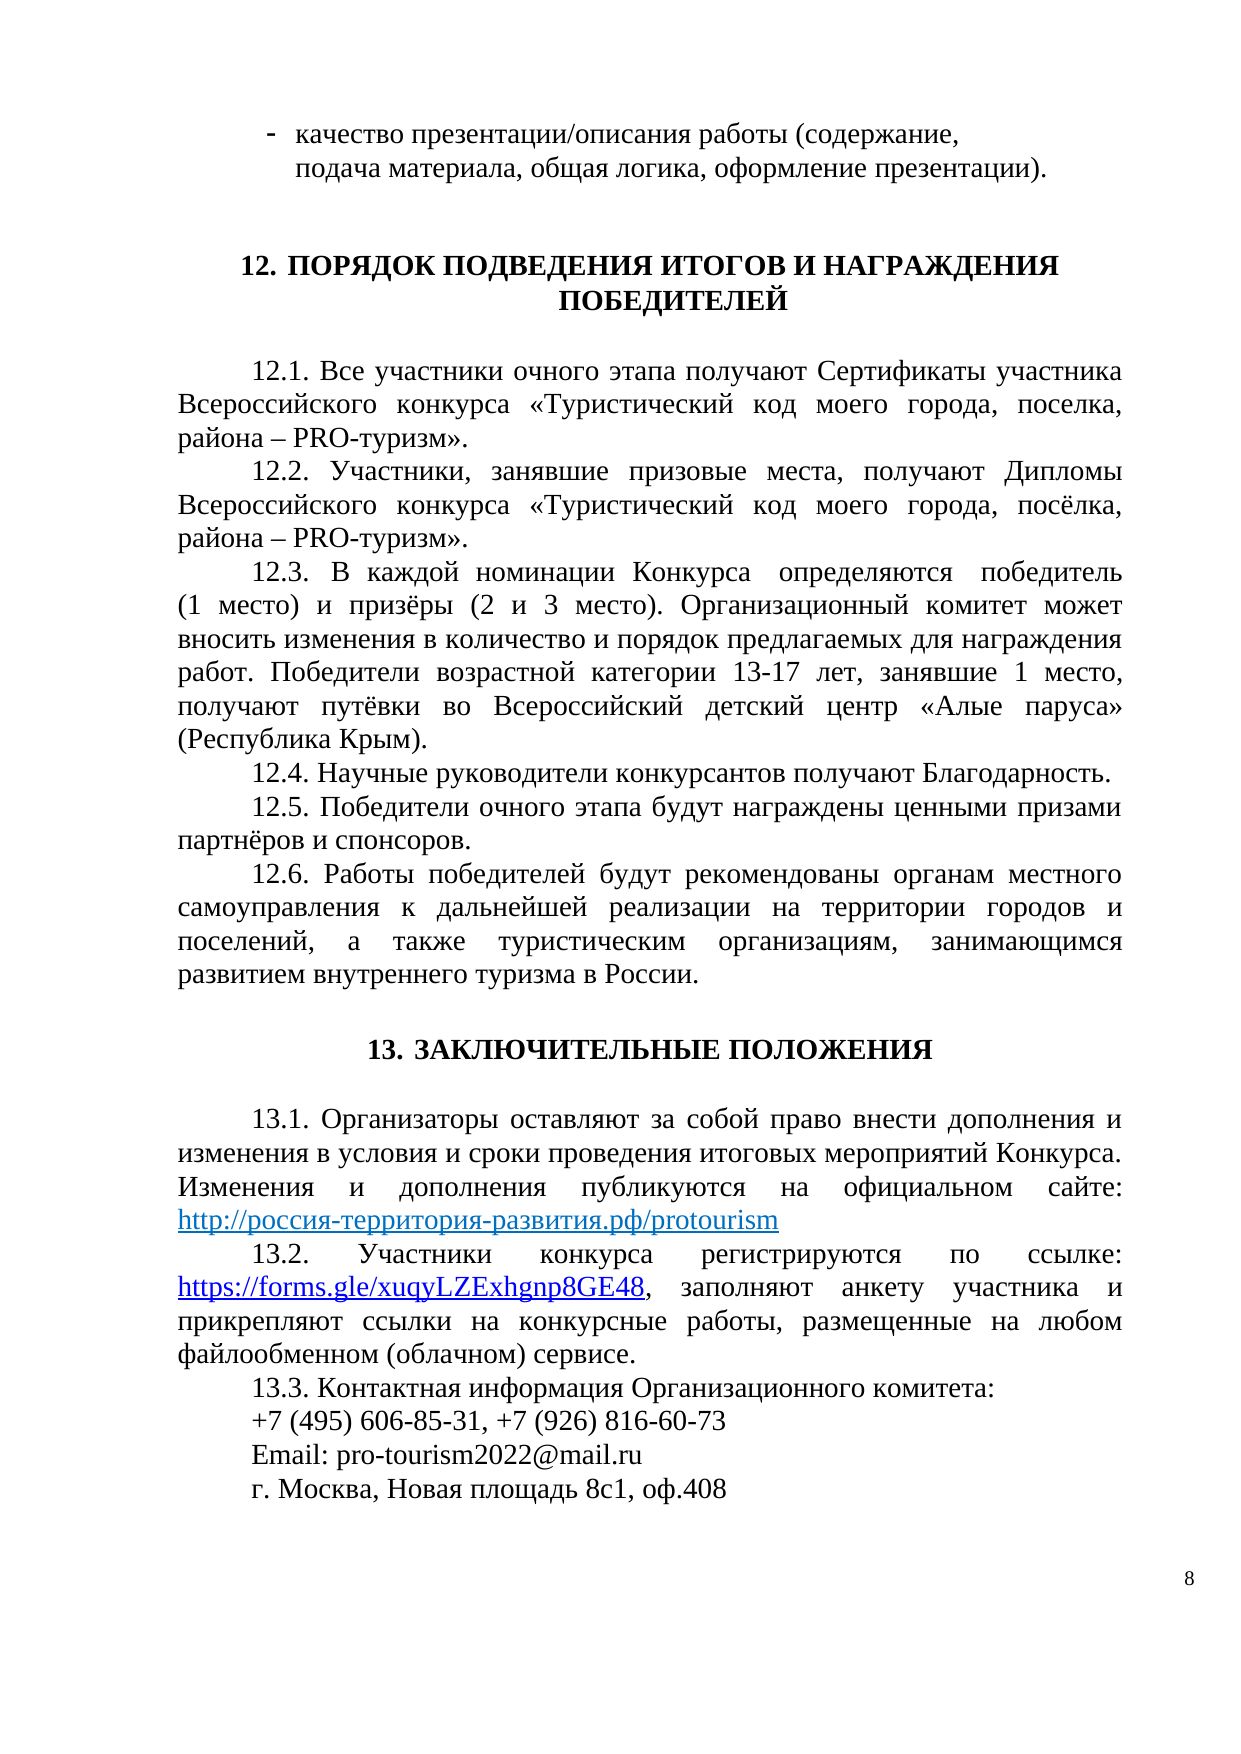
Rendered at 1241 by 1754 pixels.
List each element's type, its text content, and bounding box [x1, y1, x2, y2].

text 8 [17, 1566, 1194, 1589]
subtitle ЗАКЛЮЧИТЕЛЬНЫЕ ПОЛОЖЕНИЯ [367, 1032, 1228, 1065]
list Участники конкурса регистрируются по ссылке: https://forms.gle/xuqyLZExhgnp8GE48, заполняют анкету участника и прикрепляют ссылки на конкурсные работы, размещенные на любом файлообменном (облачном) сервисе. [177, 1236, 1123, 1370]
list Все участники очного этапа получают Сертификаты участника Всероссийского конкурса «Туристический код моего города, поселка, района – PRO-туризм». [177, 353, 1123, 453]
list Работы победителей будут рекомендованы органам местного самоуправления к дальнейшей реализации на территории городов и поселений, а также туристическим организациям, занимающимся развитием внутреннего туризма в России. [177, 856, 1123, 990]
text г. Москва, Новая площадь 8с1, оф.408 [251, 1471, 1228, 1504]
text ПОБЕДИТЕЛЕЙ [558, 283, 1228, 316]
list качество презентации/описания работы (содержание, подача материала, общая логика, оформление презентации). [266, 116, 1052, 183]
text +7 (495) 606-85-31, +7 (926) 816-60-73 [251, 1404, 1228, 1437]
list Научные руководители конкурсантов получают Благодарность. [251, 755, 1228, 789]
list Победители очного этапа будут награждены ценными призами партнёров и спонсоров. [177, 789, 1122, 856]
subtitle ПОРЯДОК ПОДВЕДЕНИЯ ИТОГОВ И НАГРАЖДЕНИЯ [240, 249, 1228, 283]
list В каждой номинации Конкурса определяются победитель (1 место) и призёры (2 и 3 место). Организационный комитет может вносить изменения в количество и порядок предлагаемых для награждения работ. Победители возрастной категории 13-17 лет, занявшие 1 место, получают путёвки во Всероссийский детский центр «Алые паруса» (Республика Крым). [177, 554, 1123, 755]
text Email: pro-tourism2022@mail.ru [251, 1437, 1228, 1471]
list Организаторы оставляют за собой право внести дополнения и изменения в условия и сроки проведения итоговых мероприятий Конкурса. Изменения и дополнения публикуются на официальном сайте: http://россия-территория-развития.рф/protourism [177, 1102, 1123, 1236]
list Контактная информация Организационного комитета: [251, 1370, 1228, 1404]
list Участники, занявшие призовые места, получают Дипломы Всероссийского конкурса «Туристический код моего города, посёлка, района – PRO-туризм». [177, 453, 1123, 554]
